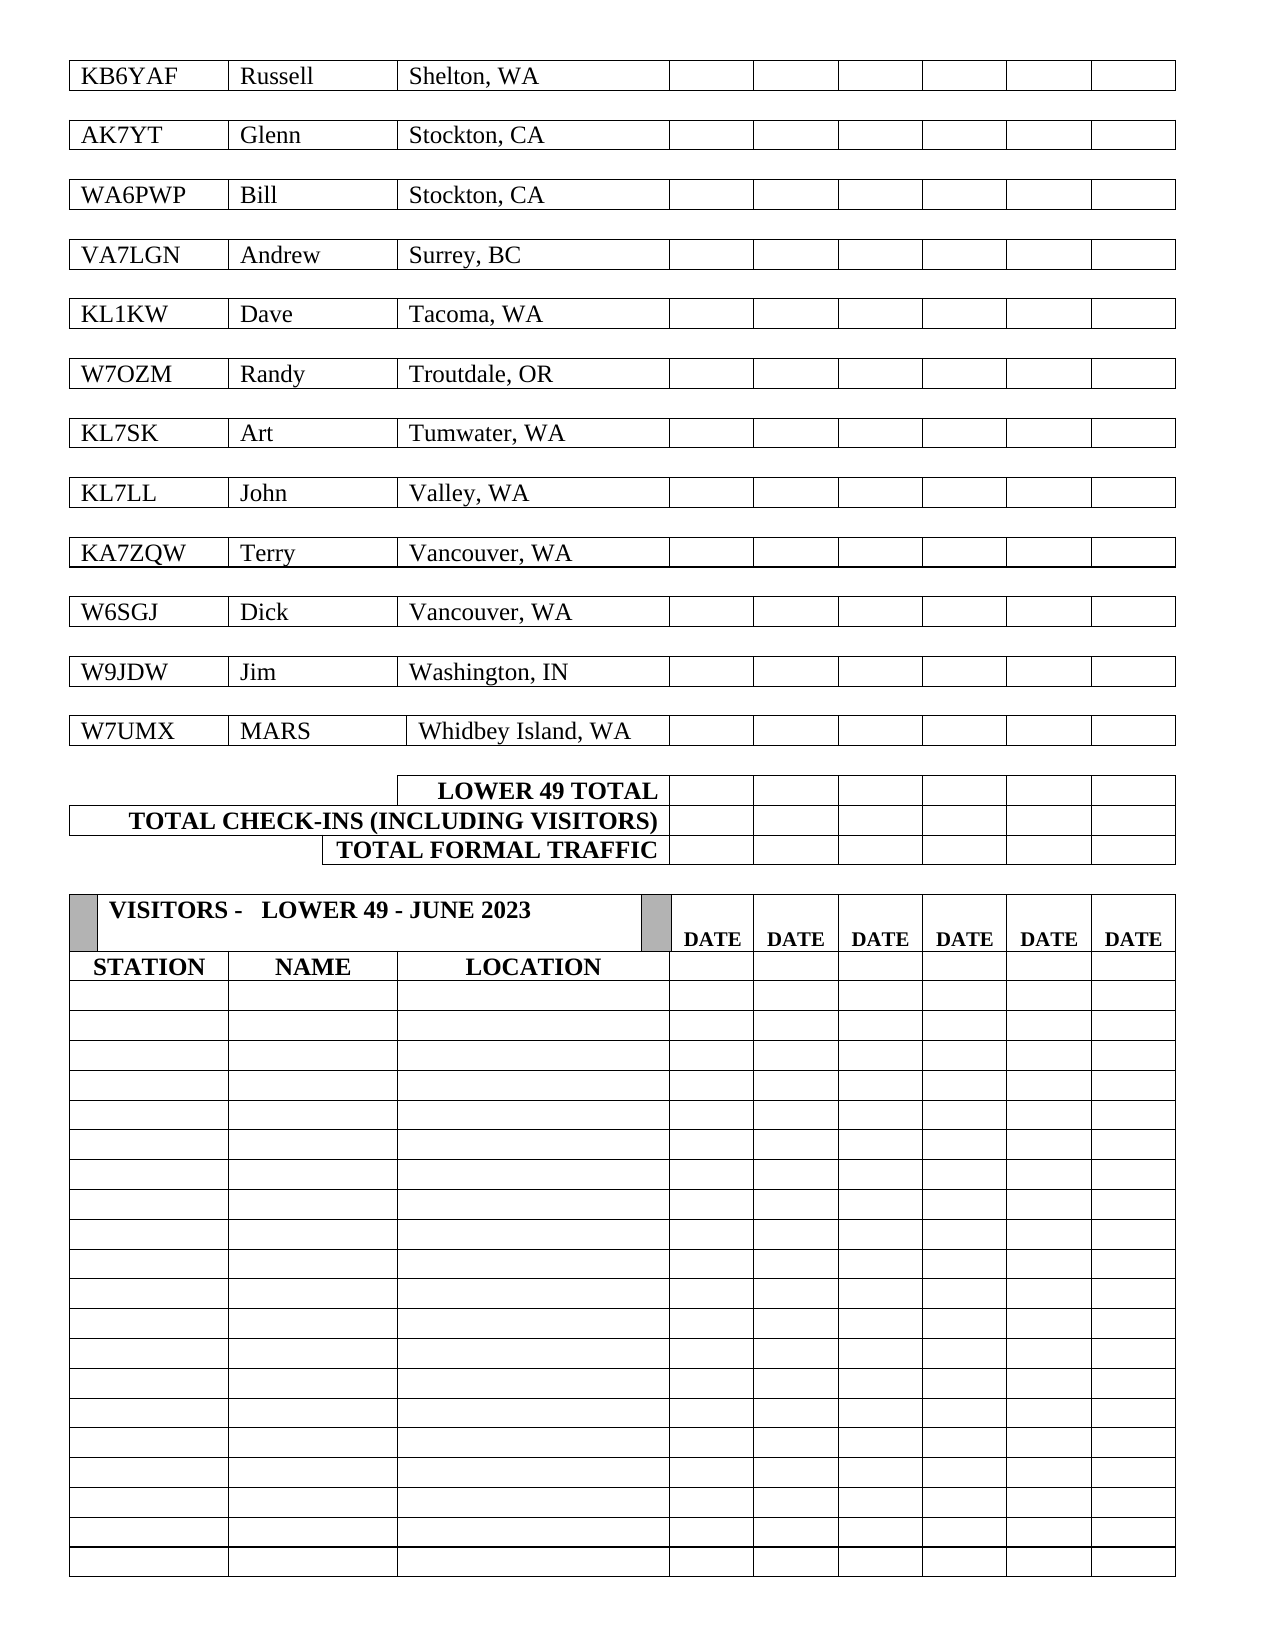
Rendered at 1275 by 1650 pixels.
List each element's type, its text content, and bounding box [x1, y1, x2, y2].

table_cell [839, 1428, 922, 1457]
table_header [839, 121, 922, 149]
table_cell [70, 1190, 228, 1219]
table_cell [70, 1369, 228, 1397]
table_cell [923, 1339, 1006, 1368]
table_header Tumwater, WA [398, 419, 669, 447]
table_header [923, 538, 1006, 566]
table_header [1007, 657, 1091, 686]
table_header KB6YAF [70, 61, 228, 90]
table_cell [1007, 1190, 1091, 1219]
table_cell [1092, 1220, 1175, 1248]
table_header [754, 240, 838, 268]
table_cell [229, 1250, 397, 1278]
table_cell [1007, 952, 1091, 980]
table_cell [1092, 1488, 1175, 1517]
table_cell [229, 1399, 397, 1427]
table_cell [839, 981, 922, 1010]
table_cell [670, 1160, 753, 1189]
table_cell [839, 1488, 922, 1517]
table_header KL1KW [70, 299, 228, 328]
table_cell [839, 836, 922, 864]
table_cell [398, 1279, 669, 1308]
table_header [754, 597, 838, 626]
table_cell [1092, 1130, 1175, 1159]
table_cell [923, 806, 1006, 834]
table_cell [70, 1428, 228, 1457]
table_cell [70, 1279, 228, 1308]
table_cell [1092, 1250, 1175, 1278]
table_cell [670, 1011, 753, 1040]
table_cell [398, 1488, 669, 1517]
table_header [670, 419, 753, 447]
table_cell [398, 1130, 669, 1159]
table_cell [670, 1250, 753, 1278]
table_cell [754, 806, 838, 834]
table_header DATE [754, 895, 838, 951]
table_cell [670, 1220, 753, 1248]
table_cell [670, 1518, 753, 1546]
table_header [923, 419, 1006, 447]
table_header VA7LGN [70, 240, 228, 268]
table_cell [70, 1339, 228, 1368]
table_cell [839, 1250, 922, 1278]
table_cell [839, 806, 922, 834]
table_header [923, 180, 1006, 209]
table_header [70, 895, 97, 951]
table_cell [1007, 1488, 1091, 1517]
table_cell [1007, 1041, 1091, 1070]
table_header W7UMX [70, 716, 228, 745]
table_cell [1007, 1458, 1091, 1487]
table_cell [70, 1011, 228, 1040]
table_cell [839, 1041, 922, 1070]
table_cell [1007, 806, 1091, 834]
table_header WA6PWP [70, 180, 228, 209]
table_cell [1007, 1309, 1091, 1338]
table_cell [1092, 1548, 1175, 1576]
table_cell [398, 1458, 669, 1487]
table_header [754, 121, 838, 149]
table_header W6SGJ [70, 597, 228, 626]
table_cell [398, 1309, 669, 1338]
table_header DATE [1092, 895, 1175, 951]
table_header [754, 299, 838, 328]
table_header [923, 299, 1006, 328]
table_cell [923, 1011, 1006, 1040]
table_cell [70, 1309, 228, 1338]
table_cell [229, 1071, 397, 1099]
table_cell [754, 1548, 838, 1576]
table_header , IN [398, 657, 669, 686]
table_header DATE [672, 895, 753, 951]
table_header [754, 419, 838, 447]
table_cell [839, 1548, 922, 1576]
table_cell [839, 1458, 922, 1487]
table_cell [398, 1339, 669, 1368]
table_cell [1007, 1160, 1091, 1189]
table_header [1007, 121, 1091, 149]
table_cell [70, 1220, 228, 1248]
table_header Vancouver, WA [398, 538, 669, 566]
table_cell [398, 1190, 669, 1219]
table_cell [1007, 1071, 1091, 1099]
table_cell [398, 1041, 669, 1070]
table_cell [398, 1250, 669, 1278]
table_header [839, 61, 922, 90]
table_cell [923, 1071, 1006, 1099]
table_header [754, 180, 838, 209]
table_cell [754, 836, 838, 864]
table_cell [670, 1130, 753, 1159]
table_cell [398, 1399, 669, 1427]
table_cell [1007, 836, 1091, 864]
table_cell [398, 1428, 669, 1457]
table_header DATE [839, 895, 922, 951]
table_cell NAME [229, 952, 397, 980]
table_cell [1007, 1130, 1091, 1159]
table_cell [1007, 1518, 1091, 1546]
table_header [839, 776, 922, 805]
table_cell [70, 1518, 228, 1546]
table_header [1092, 61, 1175, 90]
table_cell [839, 1130, 922, 1159]
table_header [642, 895, 671, 951]
table_header [1007, 716, 1091, 745]
table_header [1007, 61, 1091, 90]
table_cell [670, 1458, 753, 1487]
table_cell [754, 1220, 838, 1248]
table_cell [754, 1130, 838, 1159]
table_cell [670, 1279, 753, 1308]
table_cell [229, 1309, 397, 1338]
table_cell [839, 1220, 922, 1248]
table_cell [1092, 1279, 1175, 1308]
table_cell [839, 1339, 922, 1368]
table_cell [1007, 1101, 1091, 1129]
table_header [839, 180, 922, 209]
table_header [1092, 776, 1175, 805]
table_header [839, 538, 922, 566]
table_cell [923, 836, 1006, 864]
table_header [1092, 299, 1175, 328]
table_header [1092, 121, 1175, 149]
table_cell [923, 1488, 1006, 1517]
table_cell [754, 1488, 838, 1517]
table_header [1007, 299, 1091, 328]
table_header [1007, 538, 1091, 566]
table_header [923, 61, 1006, 90]
table_header [839, 359, 922, 388]
table_cell [1007, 1399, 1091, 1427]
table_cell [1092, 1309, 1175, 1338]
table_cell [923, 1130, 1006, 1159]
table_header [1007, 359, 1091, 388]
table_header [670, 121, 753, 149]
table_header [754, 538, 838, 566]
table_header [923, 240, 1006, 268]
table_cell [398, 1101, 669, 1129]
table_cell [1007, 1548, 1091, 1576]
table_header [1007, 597, 1091, 626]
table_header [754, 716, 838, 745]
table_cell [1092, 1011, 1175, 1040]
table_cell [1007, 981, 1091, 1010]
table_cell [229, 1011, 397, 1040]
table_cell [923, 1309, 1006, 1338]
table_cell [670, 1339, 753, 1368]
table_cell [923, 1399, 1006, 1427]
table_cell [670, 952, 753, 980]
table_cell [229, 1488, 397, 1517]
table_cell [670, 1101, 753, 1129]
table_cell [1007, 1220, 1091, 1248]
table_cell TOTAL FORMAL TRAFFIC [323, 836, 669, 864]
table_cell [839, 1190, 922, 1219]
table_cell [1092, 1458, 1175, 1487]
table_cell [229, 1369, 397, 1397]
table_cell [1092, 1101, 1175, 1129]
table_cell [70, 1071, 228, 1099]
table_header Whidbey Island, WA [407, 716, 669, 745]
table_cell [839, 1399, 922, 1427]
table_cell [839, 1518, 922, 1546]
table_cell [398, 1548, 669, 1576]
table_header Dave [229, 299, 397, 328]
table_cell [398, 1160, 669, 1189]
table_header [398, 597, 669, 626]
table_header [670, 478, 753, 507]
table_header [670, 597, 753, 626]
table_header [754, 61, 838, 90]
table_cell [923, 1369, 1006, 1397]
table_cell [839, 1160, 922, 1189]
table_header Troutdale, OR [398, 359, 669, 388]
table_header KA7ZQW [70, 538, 228, 566]
table_cell [1092, 1399, 1175, 1427]
table_header AK7YT [70, 121, 228, 149]
table_cell [70, 1160, 228, 1189]
table_cell [670, 1369, 753, 1397]
table_cell [754, 1339, 838, 1368]
table_header Tacoma, WA [398, 299, 669, 328]
table_cell STATION [70, 952, 228, 980]
table_cell [923, 1160, 1006, 1189]
table_header VISITORS - LOWER 49 - JUNE 2023 [98, 895, 641, 951]
table_header DATE [923, 895, 1006, 951]
table_cell [754, 1041, 838, 1070]
table_cell [1092, 806, 1175, 834]
table_cell [1092, 1518, 1175, 1546]
table_cell [754, 1101, 838, 1129]
table_header [923, 359, 1006, 388]
table_cell [1092, 1190, 1175, 1219]
table_cell [229, 1518, 397, 1546]
table_cell [70, 981, 228, 1010]
table_cell [1092, 952, 1175, 980]
table_cell [398, 1369, 669, 1397]
table_header [1092, 538, 1175, 566]
table_header LOWER 49 TOTAL [398, 776, 669, 805]
table_header [1092, 419, 1175, 447]
table_cell [229, 1279, 397, 1308]
table_header [670, 180, 753, 209]
table_header [754, 657, 838, 686]
table_cell [754, 952, 838, 980]
table_header [670, 359, 753, 388]
table_cell [923, 1220, 1006, 1248]
table_cell [229, 1220, 397, 1248]
table_header [398, 121, 669, 149]
table_cell [839, 1101, 922, 1129]
table_cell [754, 1250, 838, 1278]
table_cell [754, 1160, 838, 1189]
table_header [754, 776, 838, 805]
table_header [1092, 180, 1175, 209]
table_header [923, 657, 1006, 686]
table_cell [923, 1250, 1006, 1278]
table_cell [70, 1041, 228, 1070]
table_cell TOTAL CHECK-INS (INCLUDING VISITORS) [70, 806, 669, 834]
table_header [670, 61, 753, 90]
table_cell [1007, 1250, 1091, 1278]
table_cell [754, 1369, 838, 1397]
table_cell [229, 1339, 397, 1368]
table_header [1092, 716, 1175, 745]
table_cell [754, 981, 838, 1010]
table_cell [398, 1011, 669, 1040]
table_cell [1007, 1369, 1091, 1397]
table_cell [670, 1041, 753, 1070]
table_header Shelton, WA [398, 61, 669, 90]
table_cell [754, 1279, 838, 1308]
table_cell [923, 1458, 1006, 1487]
table_cell [754, 1399, 838, 1427]
table_cell [229, 1041, 397, 1070]
table_cell [754, 1071, 838, 1099]
table_cell [1092, 1369, 1175, 1397]
table_header [839, 478, 922, 507]
table_header Surrey, BC [398, 240, 669, 268]
table_header W9JDW [70, 657, 228, 686]
table_cell [839, 952, 922, 980]
table_header [1092, 657, 1175, 686]
table_header [1092, 240, 1175, 268]
table_header [923, 597, 1006, 626]
table_header W7OZM [70, 359, 228, 388]
table_header John [229, 478, 397, 507]
table_cell [670, 1399, 753, 1427]
table_cell [923, 1190, 1006, 1219]
table_header Glenn [229, 121, 397, 149]
table_cell [923, 1518, 1006, 1546]
table_header [1007, 478, 1091, 507]
table_cell [1092, 1339, 1175, 1368]
table_header Jim [229, 657, 397, 686]
table_cell [670, 1488, 753, 1517]
table_cell [398, 1071, 669, 1099]
table_header [670, 299, 753, 328]
table_header Russell [229, 61, 397, 90]
table_cell [923, 1428, 1006, 1457]
table_header [1007, 180, 1091, 209]
table_cell [839, 1071, 922, 1099]
table_cell [923, 981, 1006, 1010]
table_cell [229, 1548, 397, 1576]
table_cell [1007, 1339, 1091, 1368]
table_cell LOCATION [398, 952, 669, 980]
table_cell [670, 1071, 753, 1099]
table_cell [229, 1428, 397, 1457]
table_cell [839, 1309, 922, 1338]
table_cell [754, 1458, 838, 1487]
table_header [1007, 419, 1091, 447]
table_cell [229, 1130, 397, 1159]
table_cell [923, 1101, 1006, 1129]
table_header [839, 716, 922, 745]
table_cell [839, 1369, 922, 1397]
table_header [1007, 776, 1091, 805]
table_cell [70, 1101, 228, 1129]
table_cell [1007, 1011, 1091, 1040]
table_cell [670, 806, 753, 834]
table_cell [1092, 836, 1175, 864]
table_header [670, 538, 753, 566]
table_header Bill [229, 180, 397, 209]
table_cell [398, 1220, 669, 1248]
table_header [1092, 597, 1175, 626]
table_cell [923, 1041, 1006, 1070]
table_header [839, 419, 922, 447]
table_header [923, 716, 1006, 745]
table_header KL7LL [70, 478, 228, 507]
table_cell [1007, 1279, 1091, 1308]
table_cell [670, 1309, 753, 1338]
table_cell [229, 1190, 397, 1219]
table_cell [70, 1458, 228, 1487]
table_header [1092, 359, 1175, 388]
table_header MARS [229, 716, 406, 745]
table_header [754, 478, 838, 507]
table_cell [1092, 1428, 1175, 1457]
table_header [1007, 240, 1091, 268]
table_cell [70, 1548, 228, 1576]
table_cell [923, 1279, 1006, 1308]
table_cell [1092, 1071, 1175, 1099]
table_header Dick [229, 597, 397, 626]
table_cell [923, 1548, 1006, 1576]
table_cell [229, 1458, 397, 1487]
table_cell [839, 1011, 922, 1040]
table_cell [70, 1399, 228, 1427]
table_cell [398, 981, 669, 1010]
table_cell [839, 1279, 922, 1308]
table_cell [670, 1190, 753, 1219]
table_header Randy [229, 359, 397, 388]
table_header Art [229, 419, 397, 447]
table_header KL7SK [70, 419, 228, 447]
table_header [670, 716, 753, 745]
table_header [839, 240, 922, 268]
table_header Valley, WA [398, 478, 669, 507]
table_header Terry [229, 538, 397, 566]
table_cell [670, 836, 753, 864]
table_header [670, 776, 753, 805]
table_header [923, 121, 1006, 149]
table_cell [670, 981, 753, 1010]
table_header [839, 657, 922, 686]
table_header [1092, 478, 1175, 507]
table_cell [398, 1518, 669, 1546]
table_header [670, 240, 753, 268]
table_cell [754, 1518, 838, 1546]
table_cell [754, 1190, 838, 1219]
table_header [923, 478, 1006, 507]
table_cell [670, 1428, 753, 1457]
table_header [923, 776, 1006, 805]
table_header [754, 359, 838, 388]
table_cell [923, 952, 1006, 980]
table_cell [754, 1309, 838, 1338]
table_cell [70, 1488, 228, 1517]
table_header Andrew [229, 240, 397, 268]
table_cell [229, 1160, 397, 1189]
table_cell [229, 981, 397, 1010]
table_cell [1092, 1160, 1175, 1189]
table_cell [1007, 1428, 1091, 1457]
table_header [670, 657, 753, 686]
table_cell [754, 1428, 838, 1457]
table_cell [70, 1130, 228, 1159]
table_cell [1092, 1041, 1175, 1070]
table_header [398, 180, 669, 209]
table_header [839, 299, 922, 328]
table_cell [1092, 981, 1175, 1010]
table_cell [670, 1548, 753, 1576]
table_header [839, 597, 922, 626]
table_cell [229, 1101, 397, 1129]
table_cell [754, 1011, 838, 1040]
table_cell [70, 1250, 228, 1278]
table_header DATE [1007, 895, 1091, 951]
